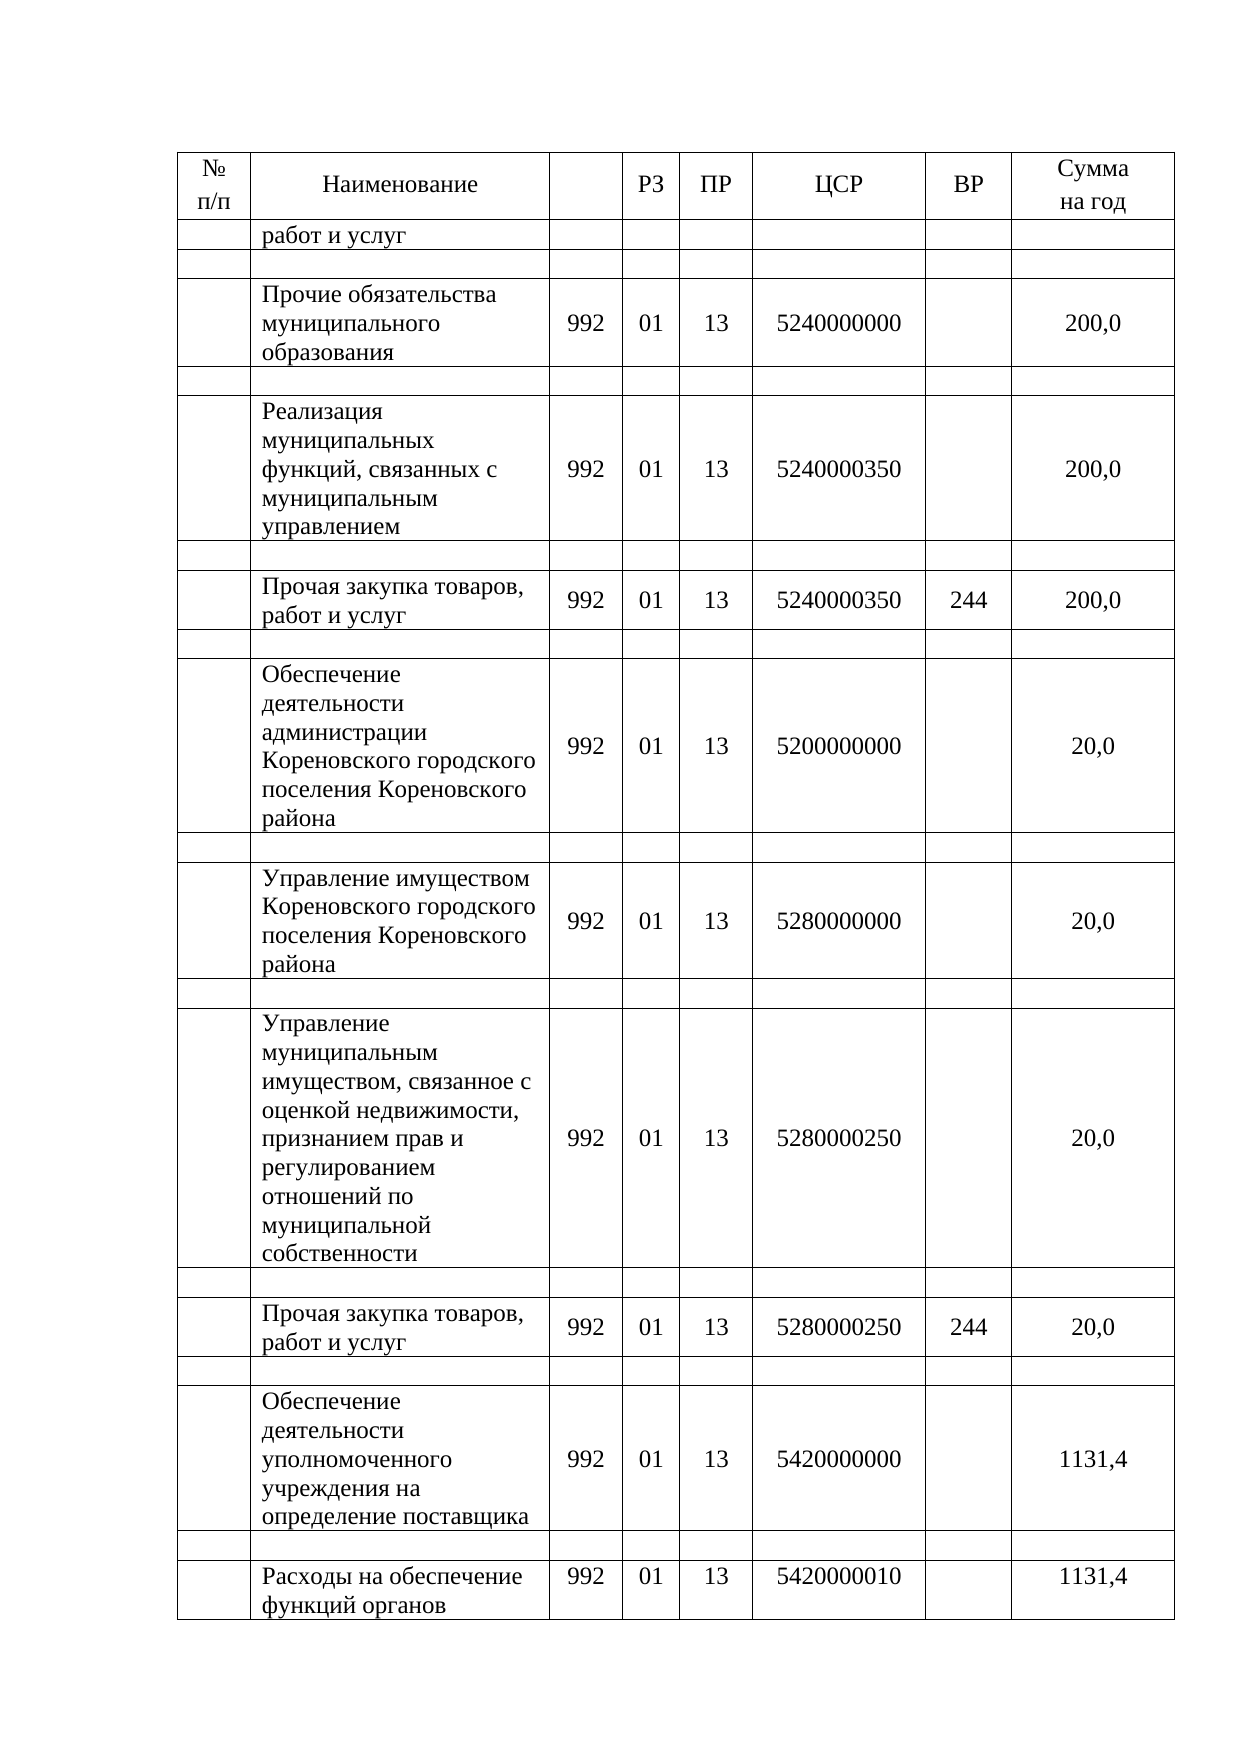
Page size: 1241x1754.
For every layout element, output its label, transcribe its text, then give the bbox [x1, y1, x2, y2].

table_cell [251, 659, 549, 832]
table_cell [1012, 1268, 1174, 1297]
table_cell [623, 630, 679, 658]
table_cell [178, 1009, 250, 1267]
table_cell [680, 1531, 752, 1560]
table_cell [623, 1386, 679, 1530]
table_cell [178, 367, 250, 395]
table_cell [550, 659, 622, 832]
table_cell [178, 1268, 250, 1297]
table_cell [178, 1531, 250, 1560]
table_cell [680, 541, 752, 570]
table_header [550, 153, 622, 219]
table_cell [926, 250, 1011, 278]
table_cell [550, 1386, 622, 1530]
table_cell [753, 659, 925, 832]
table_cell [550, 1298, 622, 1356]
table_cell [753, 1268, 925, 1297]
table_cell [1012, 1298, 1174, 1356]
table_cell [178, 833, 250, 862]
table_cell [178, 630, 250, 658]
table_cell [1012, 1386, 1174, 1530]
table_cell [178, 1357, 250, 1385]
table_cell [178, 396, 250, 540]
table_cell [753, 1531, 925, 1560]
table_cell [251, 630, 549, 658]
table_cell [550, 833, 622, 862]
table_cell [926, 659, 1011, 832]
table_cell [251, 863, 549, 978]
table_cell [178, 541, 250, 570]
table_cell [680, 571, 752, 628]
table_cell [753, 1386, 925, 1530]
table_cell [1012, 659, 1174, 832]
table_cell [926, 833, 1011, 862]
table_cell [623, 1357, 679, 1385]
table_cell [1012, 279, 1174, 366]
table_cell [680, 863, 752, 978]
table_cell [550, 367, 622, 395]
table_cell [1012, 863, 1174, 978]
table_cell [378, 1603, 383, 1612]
table_header Сумма на год [1012, 153, 1174, 219]
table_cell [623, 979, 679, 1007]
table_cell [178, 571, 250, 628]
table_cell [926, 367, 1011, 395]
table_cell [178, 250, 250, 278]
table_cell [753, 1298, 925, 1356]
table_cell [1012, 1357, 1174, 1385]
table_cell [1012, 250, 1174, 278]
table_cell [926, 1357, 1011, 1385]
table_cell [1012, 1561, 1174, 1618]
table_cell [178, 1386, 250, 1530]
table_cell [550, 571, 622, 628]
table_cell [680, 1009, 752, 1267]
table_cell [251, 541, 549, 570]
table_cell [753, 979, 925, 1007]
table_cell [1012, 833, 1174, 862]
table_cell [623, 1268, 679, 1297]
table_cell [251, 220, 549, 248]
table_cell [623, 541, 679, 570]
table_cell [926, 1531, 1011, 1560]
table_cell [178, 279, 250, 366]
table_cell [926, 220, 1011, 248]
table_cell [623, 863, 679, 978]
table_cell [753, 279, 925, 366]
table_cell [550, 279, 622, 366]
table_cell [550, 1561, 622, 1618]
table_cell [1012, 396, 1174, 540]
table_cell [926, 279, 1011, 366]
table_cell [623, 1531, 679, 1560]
table_header Наименование [251, 153, 549, 219]
table_header № п/п [178, 153, 250, 219]
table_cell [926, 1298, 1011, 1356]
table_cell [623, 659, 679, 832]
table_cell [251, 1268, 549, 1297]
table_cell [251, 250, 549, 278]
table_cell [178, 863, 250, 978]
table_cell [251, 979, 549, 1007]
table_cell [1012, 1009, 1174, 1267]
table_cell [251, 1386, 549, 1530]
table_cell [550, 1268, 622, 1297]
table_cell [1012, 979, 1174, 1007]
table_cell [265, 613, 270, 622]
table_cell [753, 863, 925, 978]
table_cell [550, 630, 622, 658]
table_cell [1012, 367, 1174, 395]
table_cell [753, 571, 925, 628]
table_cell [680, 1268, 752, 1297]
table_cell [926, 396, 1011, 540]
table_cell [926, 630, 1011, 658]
table_header РЗ [623, 153, 679, 219]
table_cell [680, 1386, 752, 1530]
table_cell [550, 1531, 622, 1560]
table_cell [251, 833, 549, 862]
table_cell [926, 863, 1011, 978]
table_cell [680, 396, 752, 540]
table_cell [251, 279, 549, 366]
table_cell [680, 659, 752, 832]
table_header ЦСР [753, 153, 925, 219]
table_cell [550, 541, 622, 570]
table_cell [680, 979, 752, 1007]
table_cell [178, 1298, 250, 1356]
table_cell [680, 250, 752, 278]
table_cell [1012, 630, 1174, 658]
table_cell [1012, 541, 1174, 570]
table_header ПР [680, 153, 752, 219]
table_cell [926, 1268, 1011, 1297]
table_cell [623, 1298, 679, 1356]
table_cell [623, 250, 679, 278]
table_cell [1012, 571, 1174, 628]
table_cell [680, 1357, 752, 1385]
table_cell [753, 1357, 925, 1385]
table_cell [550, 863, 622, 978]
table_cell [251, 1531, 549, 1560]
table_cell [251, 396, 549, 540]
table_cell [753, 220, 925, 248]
table_header ВР [926, 153, 1011, 219]
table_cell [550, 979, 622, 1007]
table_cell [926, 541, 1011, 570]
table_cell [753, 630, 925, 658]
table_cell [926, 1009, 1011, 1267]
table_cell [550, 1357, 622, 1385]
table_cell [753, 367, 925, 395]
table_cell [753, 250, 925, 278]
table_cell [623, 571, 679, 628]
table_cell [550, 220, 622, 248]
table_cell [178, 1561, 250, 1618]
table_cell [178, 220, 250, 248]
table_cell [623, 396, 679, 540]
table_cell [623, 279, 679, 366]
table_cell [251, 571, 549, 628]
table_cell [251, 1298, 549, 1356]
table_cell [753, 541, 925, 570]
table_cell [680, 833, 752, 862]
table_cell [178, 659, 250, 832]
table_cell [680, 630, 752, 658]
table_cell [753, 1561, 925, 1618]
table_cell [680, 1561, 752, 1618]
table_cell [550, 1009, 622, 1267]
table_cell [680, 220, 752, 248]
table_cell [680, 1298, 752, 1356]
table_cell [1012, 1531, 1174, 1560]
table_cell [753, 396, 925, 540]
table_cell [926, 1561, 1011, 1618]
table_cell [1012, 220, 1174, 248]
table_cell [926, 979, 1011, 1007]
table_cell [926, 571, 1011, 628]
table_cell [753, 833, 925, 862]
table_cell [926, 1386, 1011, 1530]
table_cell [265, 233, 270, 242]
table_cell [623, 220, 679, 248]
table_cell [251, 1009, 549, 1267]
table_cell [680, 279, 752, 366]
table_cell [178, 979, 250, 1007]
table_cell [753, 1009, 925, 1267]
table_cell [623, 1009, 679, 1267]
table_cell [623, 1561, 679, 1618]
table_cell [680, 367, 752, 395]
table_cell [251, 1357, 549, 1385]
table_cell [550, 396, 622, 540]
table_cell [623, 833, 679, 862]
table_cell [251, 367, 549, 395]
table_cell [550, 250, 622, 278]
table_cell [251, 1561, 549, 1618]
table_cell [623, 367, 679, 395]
